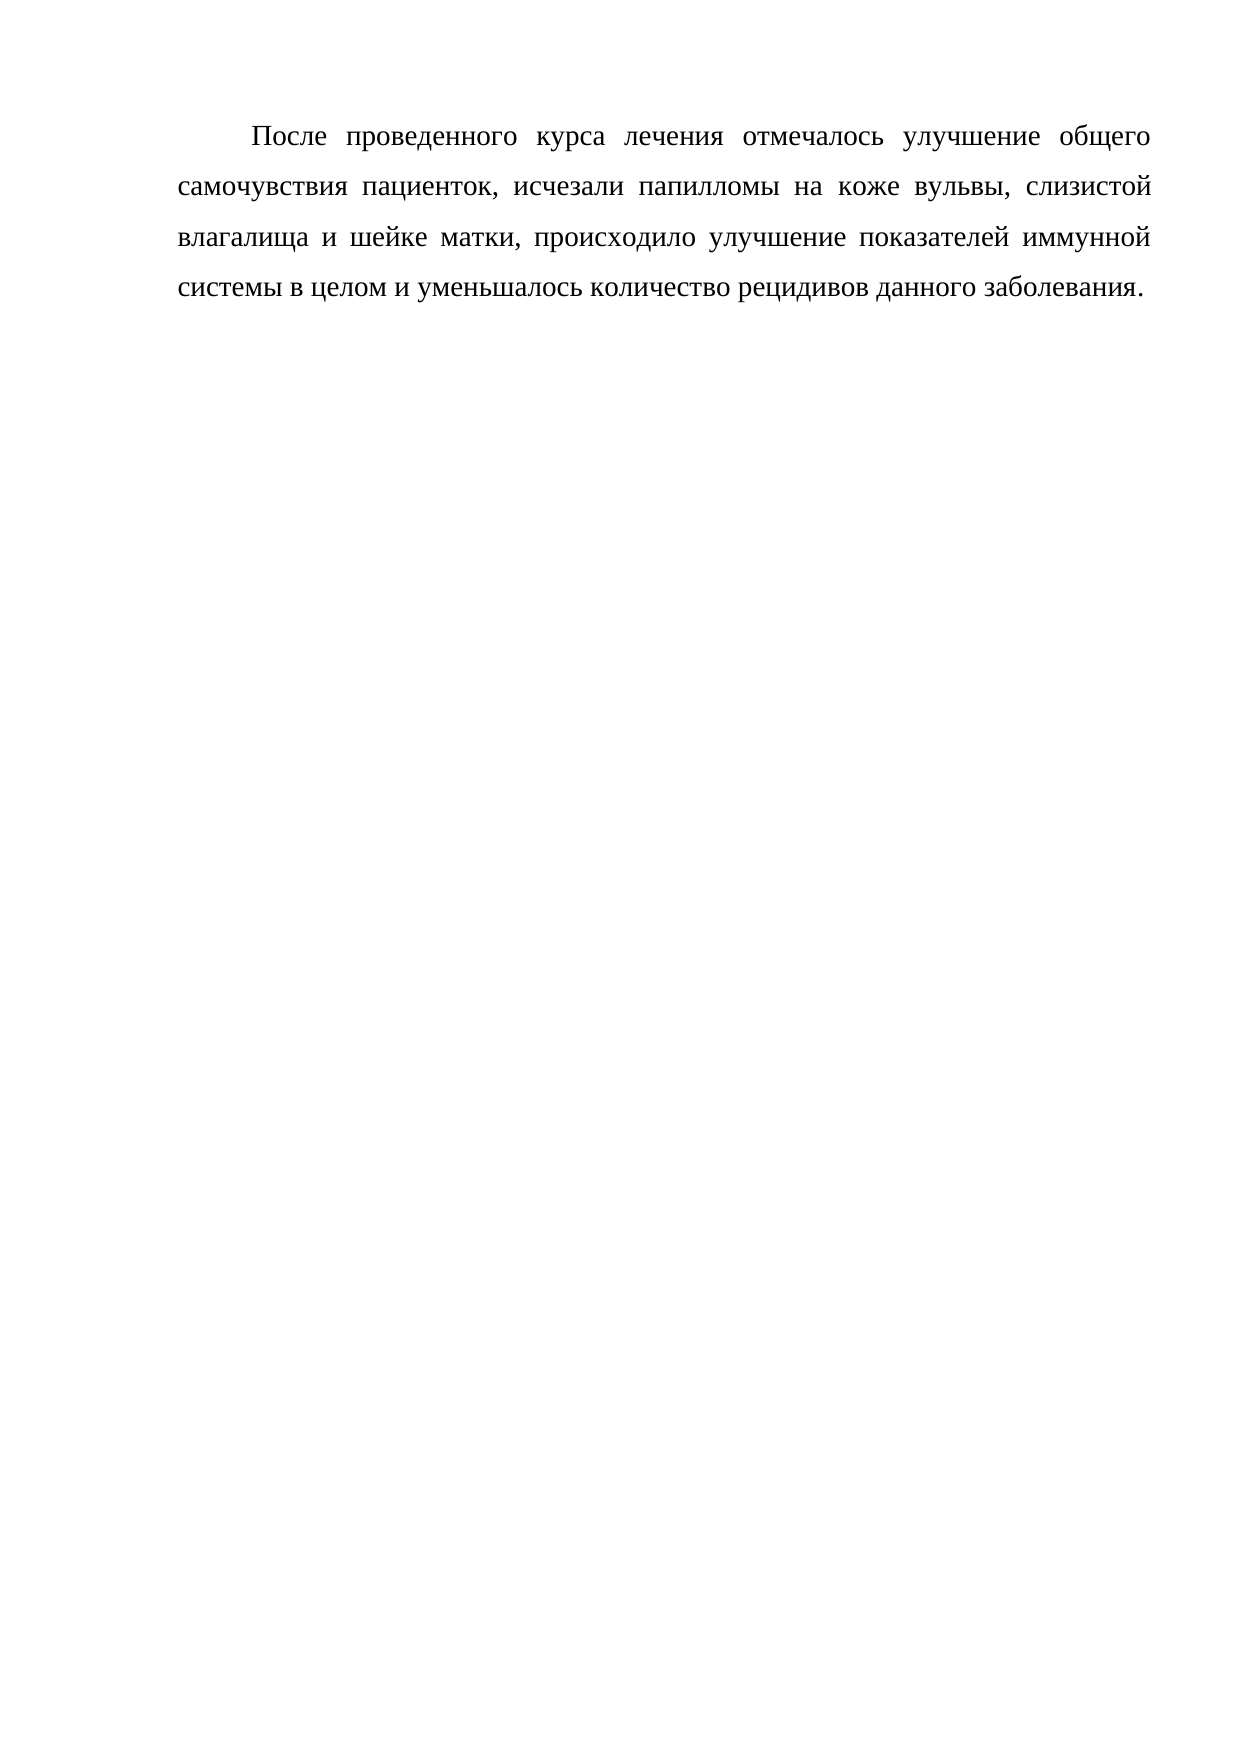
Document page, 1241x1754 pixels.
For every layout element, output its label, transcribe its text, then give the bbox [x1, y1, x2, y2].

text После проведенного курса лечения отмечалось улучшение общего самочувствия пациенток, исчезали папилломы на коже вульвы, слизистой влагалища и шейке матки, происходило улучшение показателей иммунной системы в целом и уменьшалось количество рецидивов данного заболевания. [177, 118, 1152, 303]
